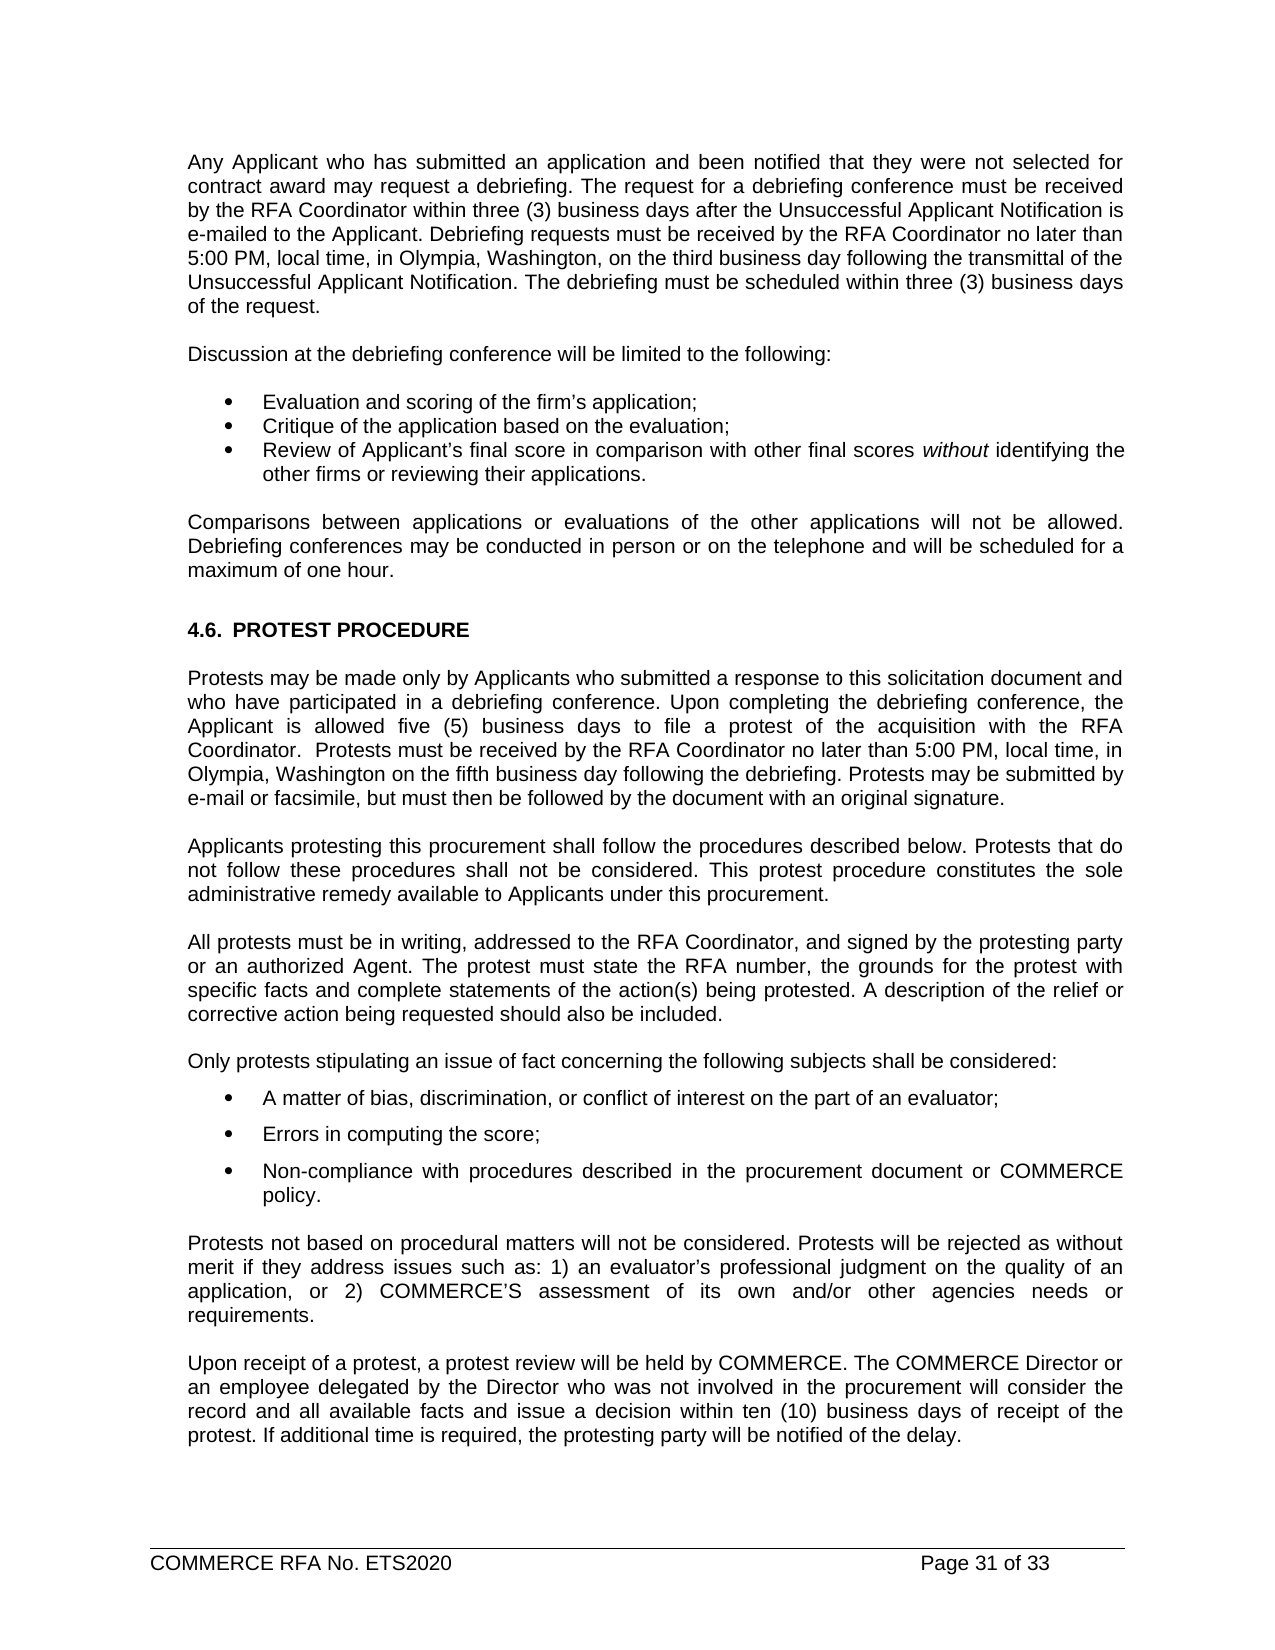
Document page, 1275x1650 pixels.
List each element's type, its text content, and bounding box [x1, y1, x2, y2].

list Critique of the application based on the evaluation; [225, 414, 1125, 438]
list Errors in computing the score; [225, 1122, 1125, 1146]
text Applicants protesting this procurement shall follow the procedures described below. Protests that do not follow these procedures shall not be considered. This protest procedure constitutes the sole administrative remedy available to Applicants under this procurement. [187, 834, 1125, 906]
list Evaluation and scoring of the firm’s application; [225, 389, 1125, 414]
text Protests not based on procedural matters will not be considered. Protests will be rejected as without merit if they address issues such as: 1) an evaluator’s professional judgment on the quality of an application, or 2) COMMERCE’S assessment of its own and/or other agencies needs or requirements. [187, 1231, 1125, 1327]
list A matter of bias, discrimination, or conflict of interest on the part of an evaluator; [225, 1086, 1125, 1110]
list Review of Applicant’s final score in comparison with other final scores without identifying the other firms or reviewing their applications. [225, 438, 1125, 486]
list Non-compliance with procedures described in the procurement document or COMMERCE policy. [225, 1159, 1125, 1207]
text Upon receipt of a protest, a protest review will be held by COMMERCE. The COMMERCE Director or an employee delegated by the Director who was not involved in the procurement will consider the record and all available facts and issue a decision within ten (10) business days of receipt of the protest. If additional time is required, the protesting party will be notified of the delay. [187, 1351, 1125, 1446]
text Comparisons between applications or evaluations of the other applications will not be allowed. Debriefing conferences may be conducted in person or on the telephone and will be scheduled for a maximum of one hour. [187, 510, 1125, 582]
text Discussion at the debriefing conference will be limited to the following: [187, 342, 1125, 366]
text Protests may be made only by Applicants who submitted a response to this solicitation document and who have participated in a debriefing conference. Upon completing the debriefing conference, the Applicant is allowed five (5) business days to file a protest of the acquisition with the RFA Coordinator. Protests must be received by the RFA Coordinator no later than 5:00 PM, local time, in Olympia, Washington on the fifth business day following the debriefing. Protests may be submitted by e-mail or facsimile, but must then be followed by the document with an original signature. [187, 666, 1125, 810]
text All protests must be in writing, addressed to the RFA Coordinator, and signed by the protesting party or an authorized Agent. The protest must state the RFA number, the grounds for the protest with specific facts and complete statements of the action(s) being protested. A description of the relief or corrective action being requested should also be included. [187, 929, 1125, 1025]
text Any Applicant who has submitted an application and been notified that they were not selected for contract award may request a debriefing. The request for a debriefing conference must be received by the RFA Coordinator within three (3) business days after the Unsuccessful Applicant Notification is e-mailed to the Applicant. Debriefing requests must be received by the RFA Coordinator no later than 5:00 PM, local time, in Olympia, Washington, on the third business day following the transmittal of the Unsuccessful Applicant Notification. The debriefing must be scheduled within three (3) business days of the request. [187, 150, 1125, 318]
text Only protests stipulating an issue of fact concerning the following subjects shall be considered: [187, 1049, 1125, 1073]
list PROTEST PROCEDURE [187, 618, 1125, 642]
